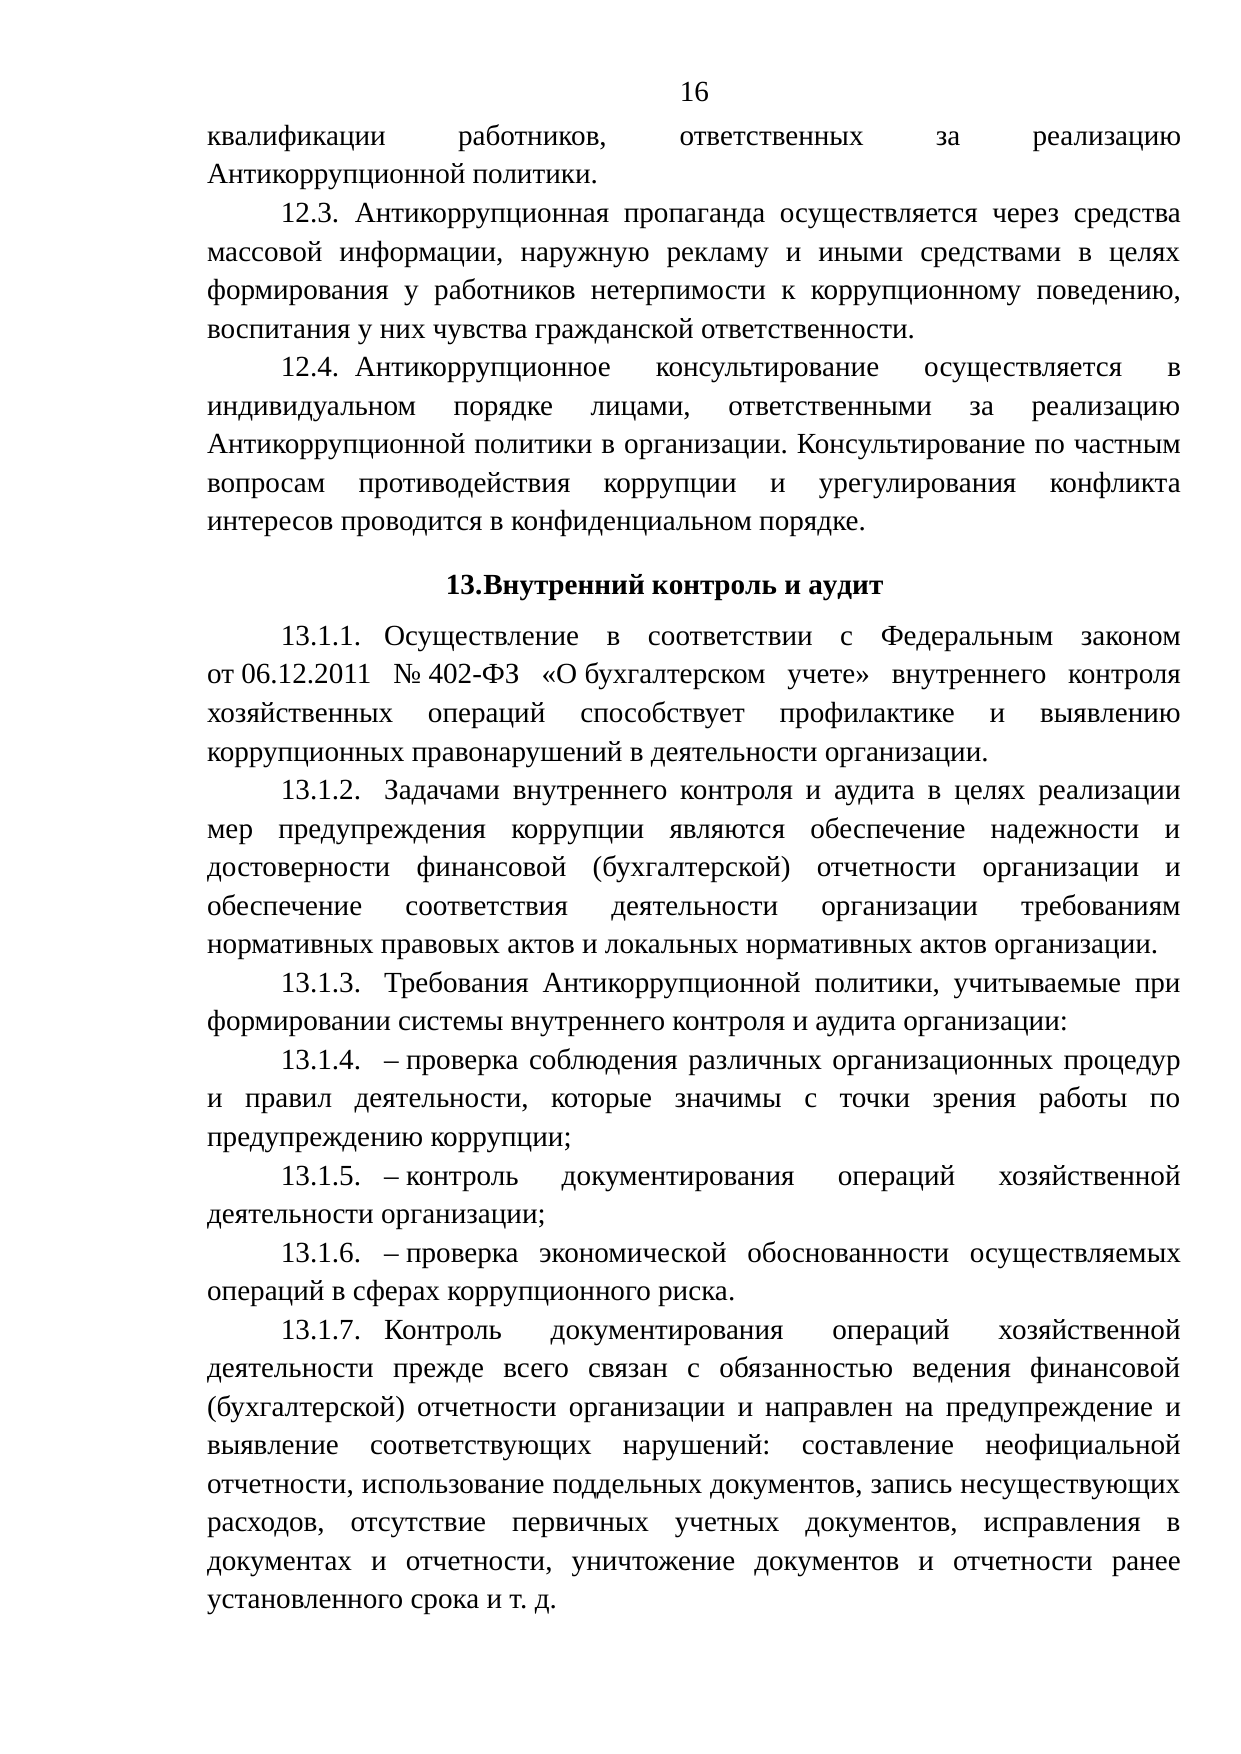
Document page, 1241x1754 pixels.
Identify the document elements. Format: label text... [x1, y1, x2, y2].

list – проверка соблюдения различных организационных процедур и правил деятельности, которые значимы с точки зрения работы по предупреждению коррупции; [207, 1042, 1181, 1153]
list Внутренний контроль и аудит [207, 567, 1122, 601]
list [207, 118, 1181, 190]
list – проверка экономической обоснованности осуществляемых операций в сферах коррупционного риска. [207, 1235, 1181, 1307]
list Осуществление в соответствии с Федеральным законом от 06.12.2011 № 402-ФЗ «О бухгалтерском учете» внутреннего контроля хозяйственных операций способствует профилактике и выявлению коррупционных правонарушений в деятельности организации. [207, 618, 1181, 767]
list Контроль документирования операций хозяйственной деятельности прежде всего связан с обязанностью ведения финансовой (бухгалтерской) отчетности организации и направлен на предупреждение и выявление соответствующих нарушений: составление неофициальной отчетности, использование поддельных документов, запись несуществующих расходов, отсутствие первичных учетных документов, исправления в документах и отчетности, уничтожение документов и отчетности ранее установленного срока и т. д. [207, 1312, 1181, 1615]
list Задачами внутреннего контроля и аудита в целях реализации мер предупреждения коррупции являются обеспечение надежности и достоверности финансовой (бухгалтерской) отчетности организации и обеспечение соответствия деятельности организации требованиям нормативных правовых актов и локальных нормативных актов организации. [207, 772, 1181, 960]
list Антикоррупционное консультирование осуществляется в индивидуальном порядке лицами, ответственными за реализацию Антикоррупционной политики в организации. Консультирование по частным вопросам противодействия коррупции и урегулирования конфликта интересов проводится в конфиденциальном порядке. [207, 349, 1181, 537]
list – контроль документирования операций хозяйственной деятельности организации; [207, 1158, 1181, 1230]
list Требования Антикоррупционной политики, учитываемые при формировании системы внутреннего контроля и аудита организации: [207, 965, 1181, 1037]
list Антикоррупционная пропаганда осуществляется через средства массовой информации, наружную рекламу и иными средствами в целях формирования у работников нетерпимости к коррупционному поведению, воспитания у них чувства гражданской ответственности. [207, 195, 1181, 344]
